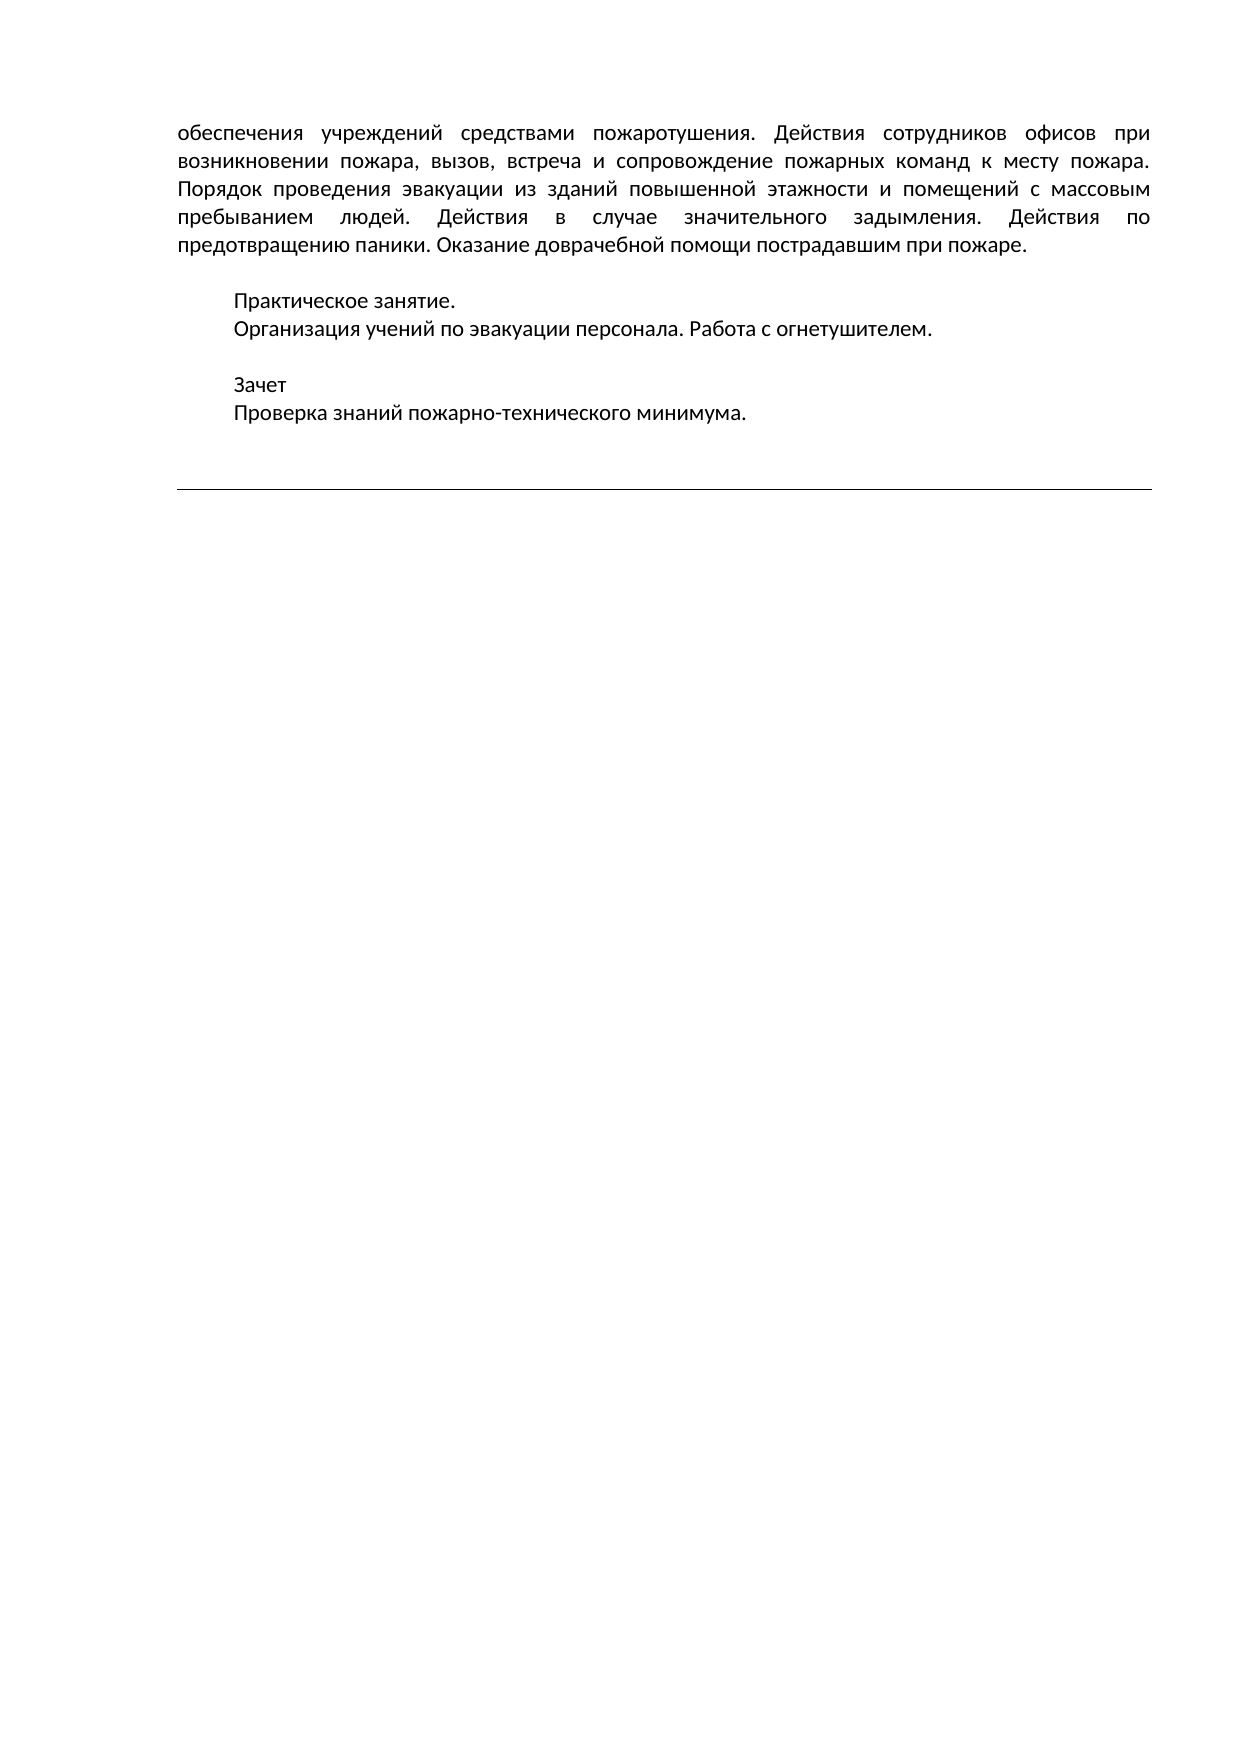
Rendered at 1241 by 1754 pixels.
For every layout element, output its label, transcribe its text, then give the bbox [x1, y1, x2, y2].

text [177, 118, 1152, 258]
text Проверка знаний пожарно-технического минимума. [177, 398, 1152, 426]
text Зачет [177, 370, 1152, 398]
text Практическое занятие. [177, 286, 1152, 314]
text Организация учений по эвакуации персонала. Работа с огнетушителем. [177, 314, 1152, 342]
